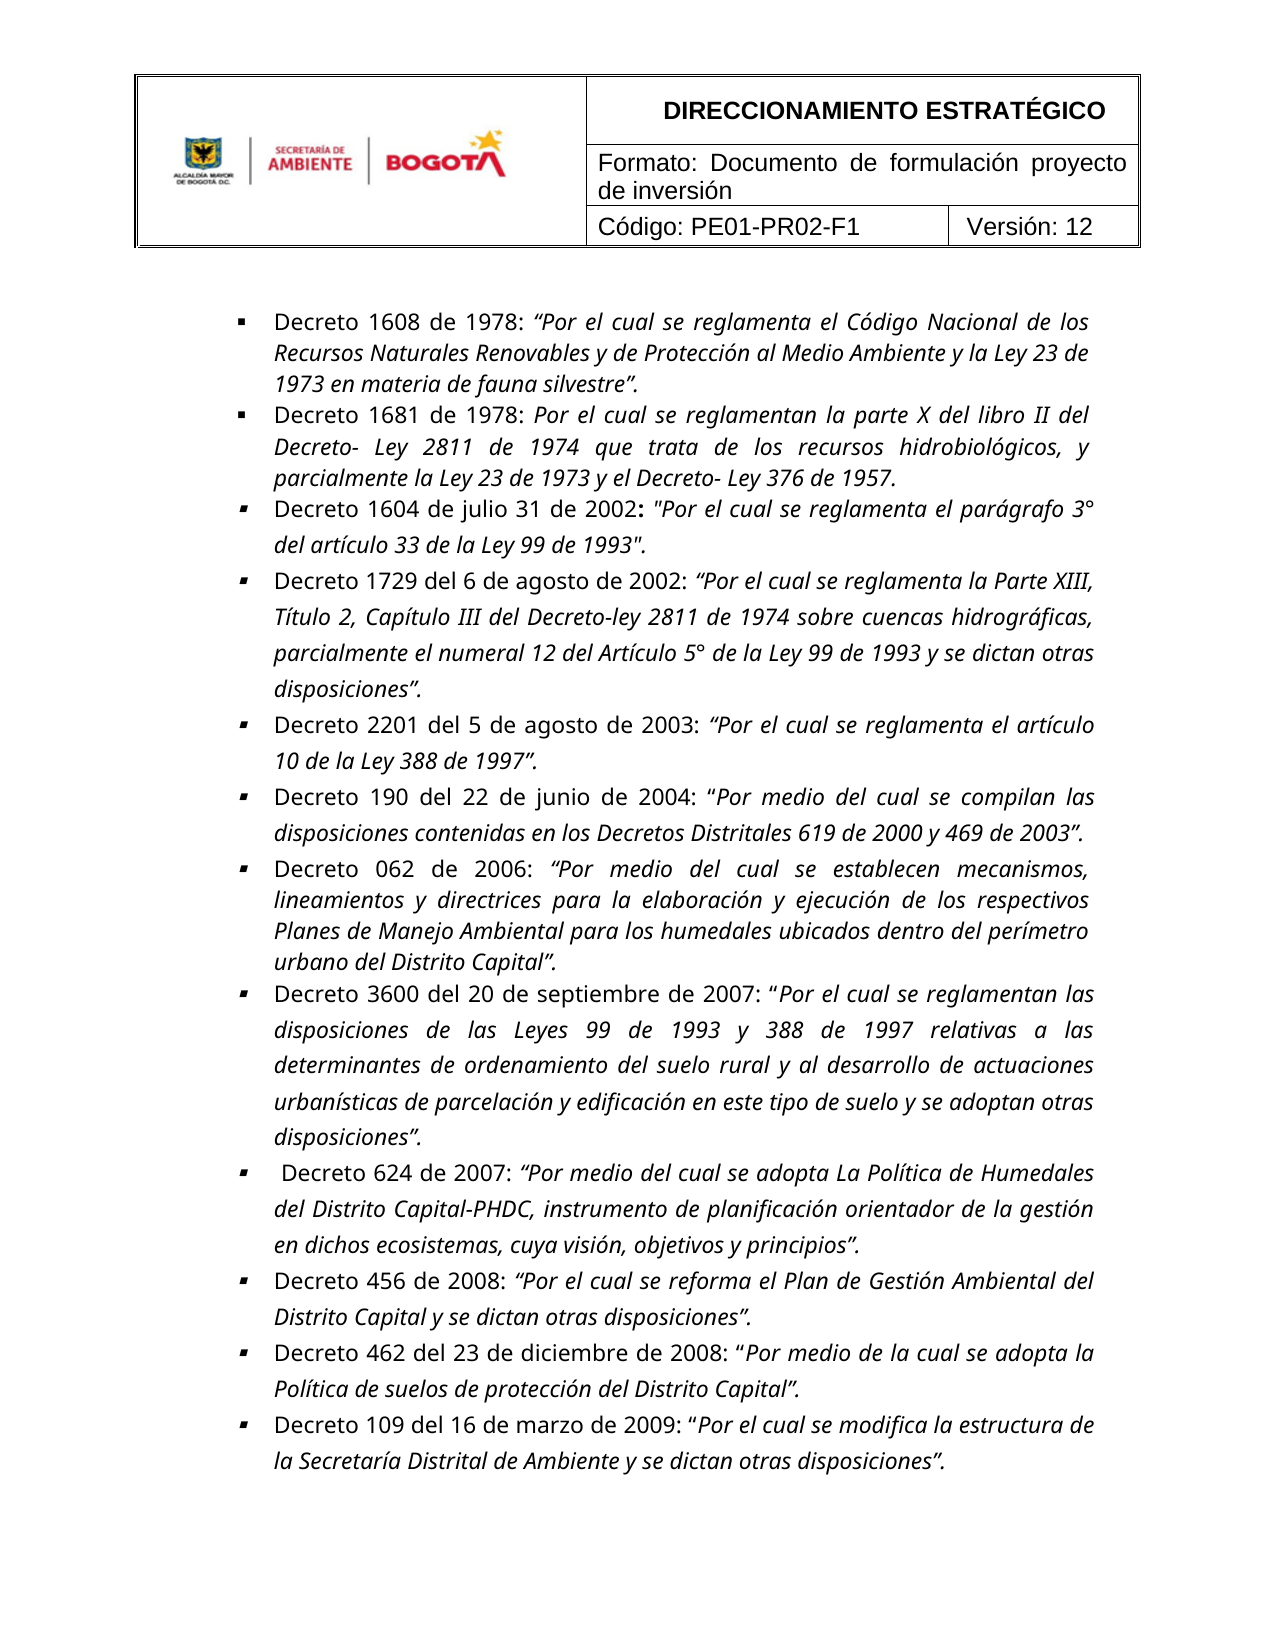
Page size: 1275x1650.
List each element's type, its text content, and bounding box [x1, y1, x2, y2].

list Decreto 190 del 22 de junio de 2004: “Por medio del cual se compilan las disposiciones contenidas en los Decretos Distritales 619 de 2000 y 469 de 2003”. [236, 781, 1098, 848]
list Decreto 456 de 2008: “Por el cual se reforma el Plan de Gestión Ambiental del Distrito Capital y se dictan otras disposiciones”. [236, 1265, 1098, 1332]
list Decreto 109 del 16 de marzo de 2009: “Por el cual se modifica la estructura de la Secretaría Distrital de Ambiente y se dictan otras disposiciones”. [236, 1409, 1098, 1476]
list Decreto 062 de 2006: “Por medio del cual se establecen mecanismos, lineamientos y directrices para la elaboración y ejecución de los respectivos Planes de Manejo Ambiental para los humedales ubicados dentro del perímetro urbano del Distrito Capital”. [236, 853, 1093, 978]
list Decreto 1608 de 1978: “Por el cual se reglamenta el Código Nacional de los Recursos Naturales Renovables y de Protección al Medio Ambiente y la Ley 23 de 1973 en materia de fauna silvestre”. [236, 306, 1093, 399]
list Decreto 1604 de julio 31 de 2002: "Por el cual se reglamenta el parágrafo 3° del artículo 33 de la Ley 99 de 1993". [236, 493, 1098, 560]
list Decreto 1729 del 6 de agosto de 2002: “Por el cual se reglamenta la Parte XIII, Título 2, Capítulo III del Decreto-ley 2811 de 1974 sobre cuencas hidrográficas, parcialmente el numeral 12 del Artículo 5° de la Ley 99 de 1993 y se dictan otras disposiciones”. [236, 565, 1098, 704]
list Decreto 3600 del 20 de septiembre de 2007: “Por el cual se reglamentan las disposiciones de las Leyes 99 de 1993 y 388 de 1997 relativas a las determinantes de ordenamiento del suelo rural y al desarrollo de actuaciones urbanísticas de parcelación y edificación en este tipo de suelo y se adoptan otras disposiciones”. [236, 978, 1098, 1153]
list Decreto 462 del 23 de diciembre de 2008: “Por medio de la cual se adopta la Política de suelos de protección del Distrito Capital”. [236, 1337, 1098, 1404]
picture [147, 103, 538, 219]
list Decreto 2201 del 5 de agosto de 2003: “Por el cual se reglamenta el artículo 10 de la Ley 388 de 1997”. [236, 709, 1098, 776]
list Decreto 624 de 2007: “Por medio del cual se adopta La Política de Humedales del Distrito Capital-PHDC, instrumento de planificación orientador de la gestión en dichos ecosistemas, cuya visión, objetivos y principios”. [236, 1157, 1098, 1260]
list Decreto 1681 de 1978: Por el cual se reglamentan la parte X del libro II del Decreto- Ley 2811 de 1974 que trata de los recursos hidrobiológicos, y parcialmente la Ley 23 de 1973 y el Decreto- Ley 376 de 1957. [236, 399, 1093, 493]
